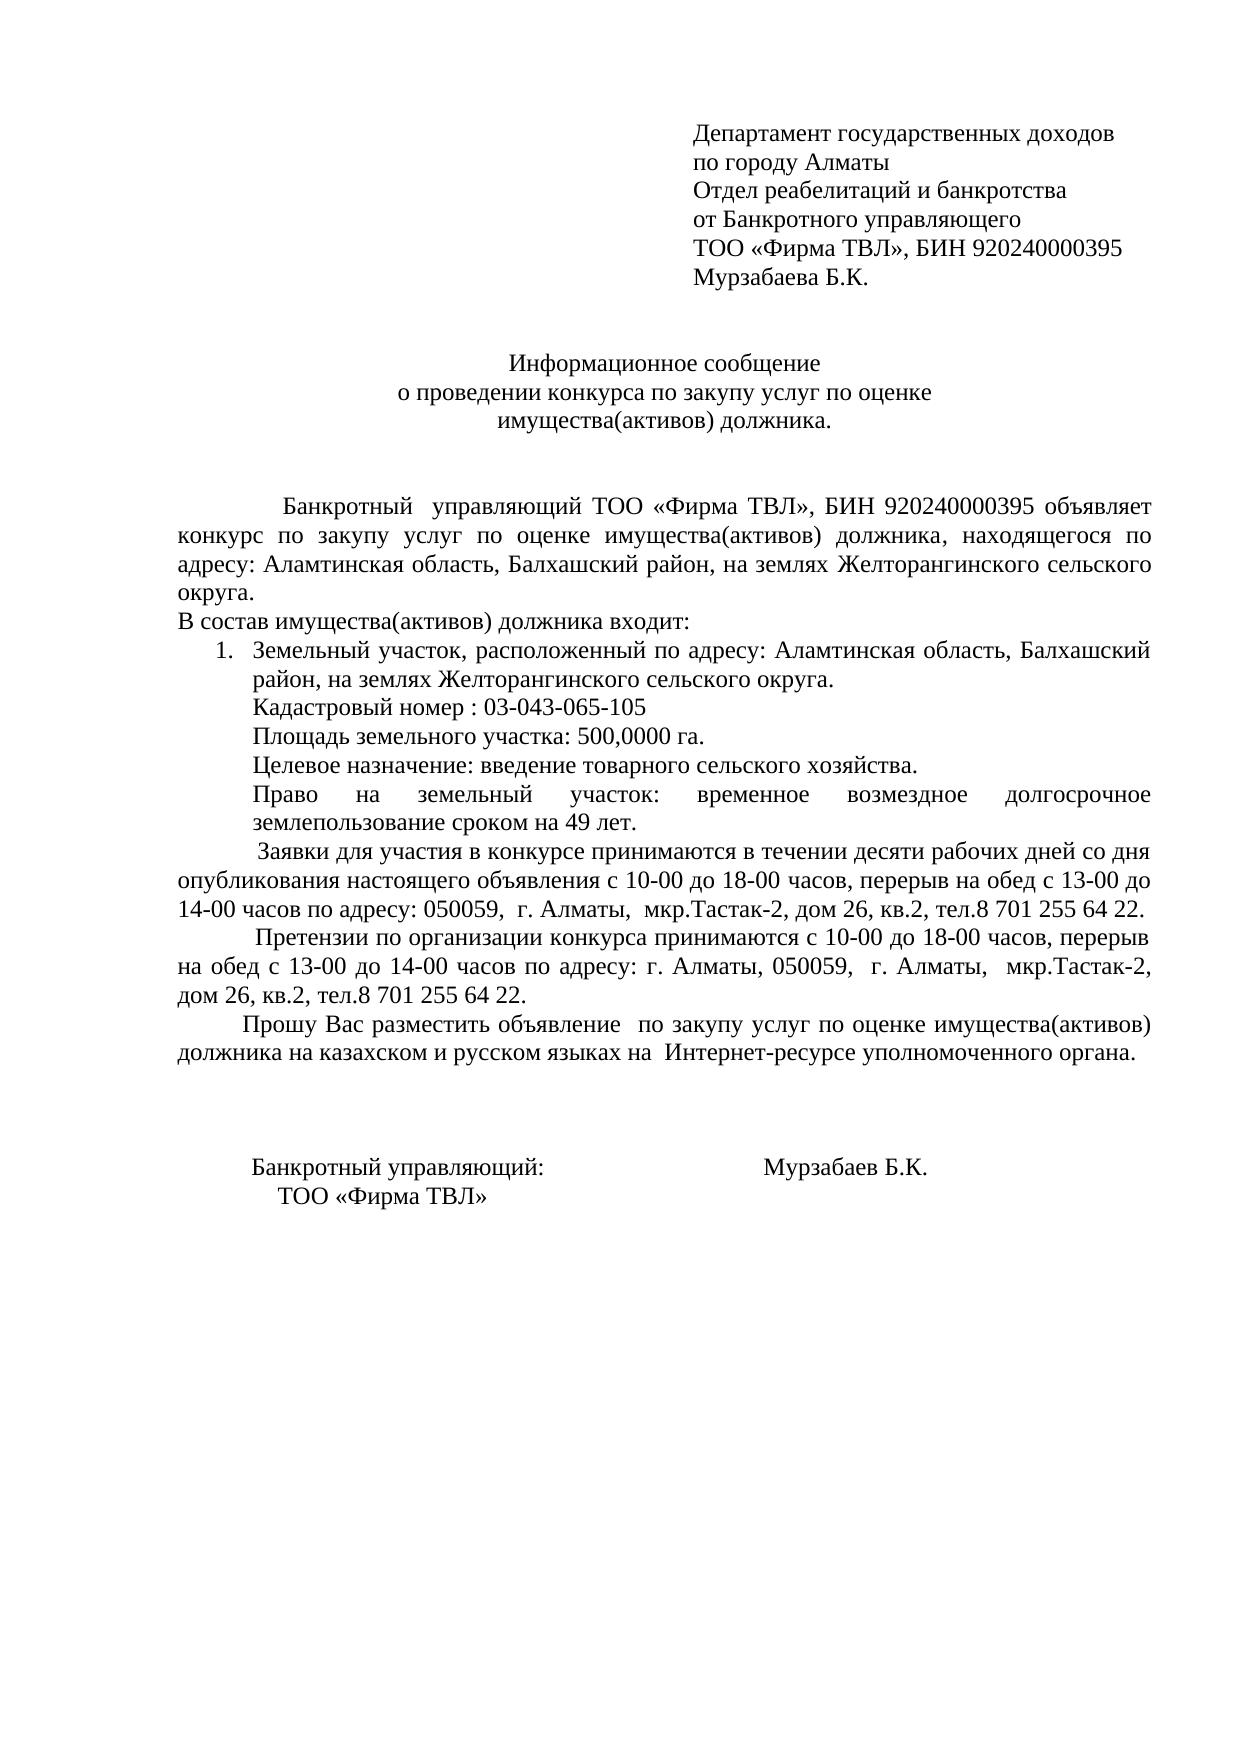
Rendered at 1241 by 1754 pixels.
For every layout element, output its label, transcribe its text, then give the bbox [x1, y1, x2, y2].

text ТОО «Фирма ТВЛ» [177, 1181, 1152, 1210]
text Прошу Вас разместить объявление по закупу услуг по оценке имущества(активов) должника на казахском и русском языках на Интернет-ресурсе уполномоченного органа. [177, 1009, 1152, 1066]
text Информационное сообщение [177, 348, 1152, 377]
text Целевое назначение: введение товарного сельского хозяйства. [252, 750, 1152, 779]
list Земельный участок, расположенный по адресу: Аламтинская область, Балхашский район, на землях Желторангинского сельского округа. [215, 635, 1152, 692]
text ТОО «Фирма ТВЛ», БИН 920240000395 [619, 233, 1152, 262]
text Право на земельный участок: временное возмездное долгосрочное землепользование сроком на 49 лет. [252, 779, 1152, 836]
text имущества(активов) должника. [177, 406, 1152, 434]
text Отдел реабелитаций и банкротства [619, 176, 1152, 204]
text В состав имущества(активов) должника входит: [177, 606, 1152, 635]
text Мурзабаева Б.К. [619, 262, 1152, 291]
text от Банкротного управляющего [619, 204, 1152, 233]
text Банкротный управляющий: Мурзабаев Б.К. [251, 1152, 1152, 1181]
text Претензии по организации конкурса принимаются с 10-00 до 18-00 часов, перерыв на обед с 13-00 до 14-00 часов по адресу: г. Алматы, 050059, г. Алматы, мкр.Тастак-2, дом 26, кв.2, тел.8 701 255 64 22. [177, 922, 1152, 1009]
text Заявки для участия в конкурсе принимаются в течении десяти рабочих дней со дня опубликования настоящего объявления с 10-00 до 18-00 часов, перерыв на обед с 13-00 до 14-00 часов по адресу: 050059, г. Алматы, мкр.Тастак-2, дом 26, кв.2, тел.8 701 255 64 22. [177, 836, 1152, 922]
text Площадь земельного участка: 500,0000 га. [252, 721, 1152, 750]
text Кадастровый номер : 03-043-065-105 [252, 692, 1152, 721]
text Банкротный управляющий ТОО «Фирма ТВЛ», БИН 920240000395 объявляет конкурс по закупу услуг по оценке имущества(активов) должника, находящегося по адресу: Аламтинская область, Балхашский район, на землях Желторангинского сельского округа. [177, 491, 1152, 606]
text Департамент государственных доходов [693, 118, 1152, 147]
text по городу Алматы [693, 147, 1152, 176]
text о проведении конкурса по закупу услуг по оценке [177, 377, 1152, 406]
